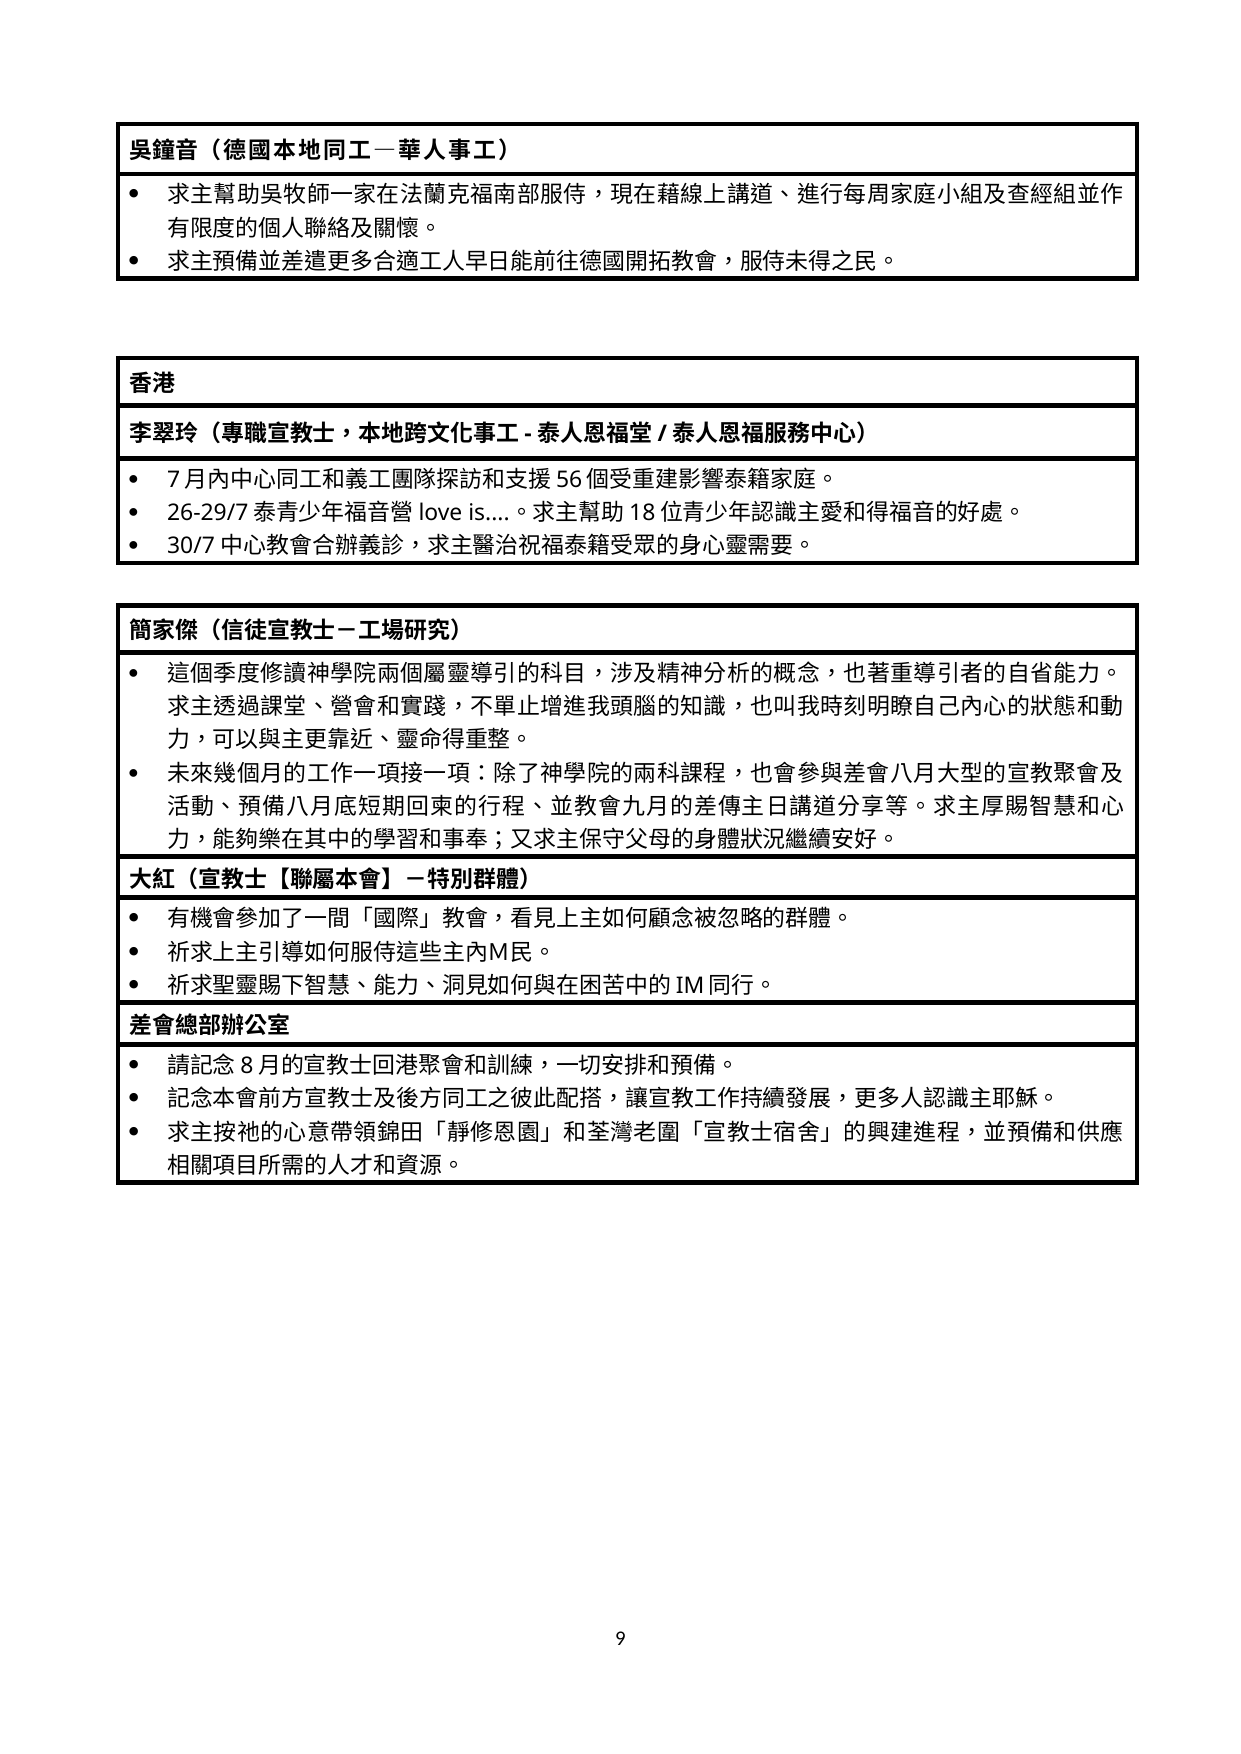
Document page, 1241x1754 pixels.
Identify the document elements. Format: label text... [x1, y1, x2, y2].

table_cell 李翠玲（專職宣教士，本地跨文化事工 - 泰人恩福堂 / 泰人恩福服務中心） [120, 408, 1135, 456]
table_cell 求主幫助吳牧師一家在法蘭克福南部服侍，現在藉線上講道、進行每周家庭小組及查經組並作有限度的個人聯絡及關懷。 求主預備並差遣更多合適工人早日能前往德國開拓教會，服侍未得之民。 [120, 176, 1135, 276]
table_cell 7月內中心同工和義工團隊探訪和支援56個受重建影響泰籍家庭。 26-29/7泰青少年福音營 love is....。求主幫助18位青少年認識主愛和得福音的好處。 30/7 中心教會合辦義診，求主醫治祝福泰籍受眾的身心靈需要。 [120, 461, 1135, 561]
table_cell 這個季度修讀神學院兩個屬靈導引的科目，涉及精神分析的概念，也著重導引者的自省能力。求主透過課堂、營會和實踐，不單止增進我頭腦的知識，也叫我時刻明瞭自己內心的狀態和動力，可以與主更靠近、靈命得重整。 未來幾個月的工作一項接一項：除了神學院的兩科課程，也會參與差會八月大型的宣教聚會及活動、預備八月底短期回柬的行程、並教會九月的差傳主日講道分享等。求主厚賜智慧和心力，能夠樂在其中的學習和事奉；又求主保守父母的身體狀況繼續安好。 [120, 655, 1135, 854]
table_cell 請記念8月的宣教士回港聚會和訓練，一切安排和預備。 記念本會前方宣教士及後方同工之彼此配搭，讓宣教工作持續發展，更多人認識主耶穌。 求主按祂的心意帶領錦田「靜修恩園」和荃灣老圍「宣教士宿舍」的興建進程，並預備和供應相關項目所需的人才和資源。 [120, 1047, 1135, 1180]
table_header 簡家傑（信徒宣教士－工場研究） [120, 608, 1135, 650]
table_cell 大紅（宣教士【聯屬本會】－特別群體） [120, 859, 1135, 895]
table_cell 差會總部辦公室 [120, 1005, 1135, 1042]
table_header 香港 [120, 360, 1135, 403]
table_cell 有機會參加了一間「國際」教會，看見上主如何顧念被忽略的群體。 祈求上主引導如何服侍這些主內Ｍ民。 祈求聖靈賜下智慧、能力、洞見如何與在困苦中的IM同行。 [120, 900, 1135, 1000]
table_cell 吳鐘音（德國本地同工—華人事工） [120, 126, 1135, 172]
